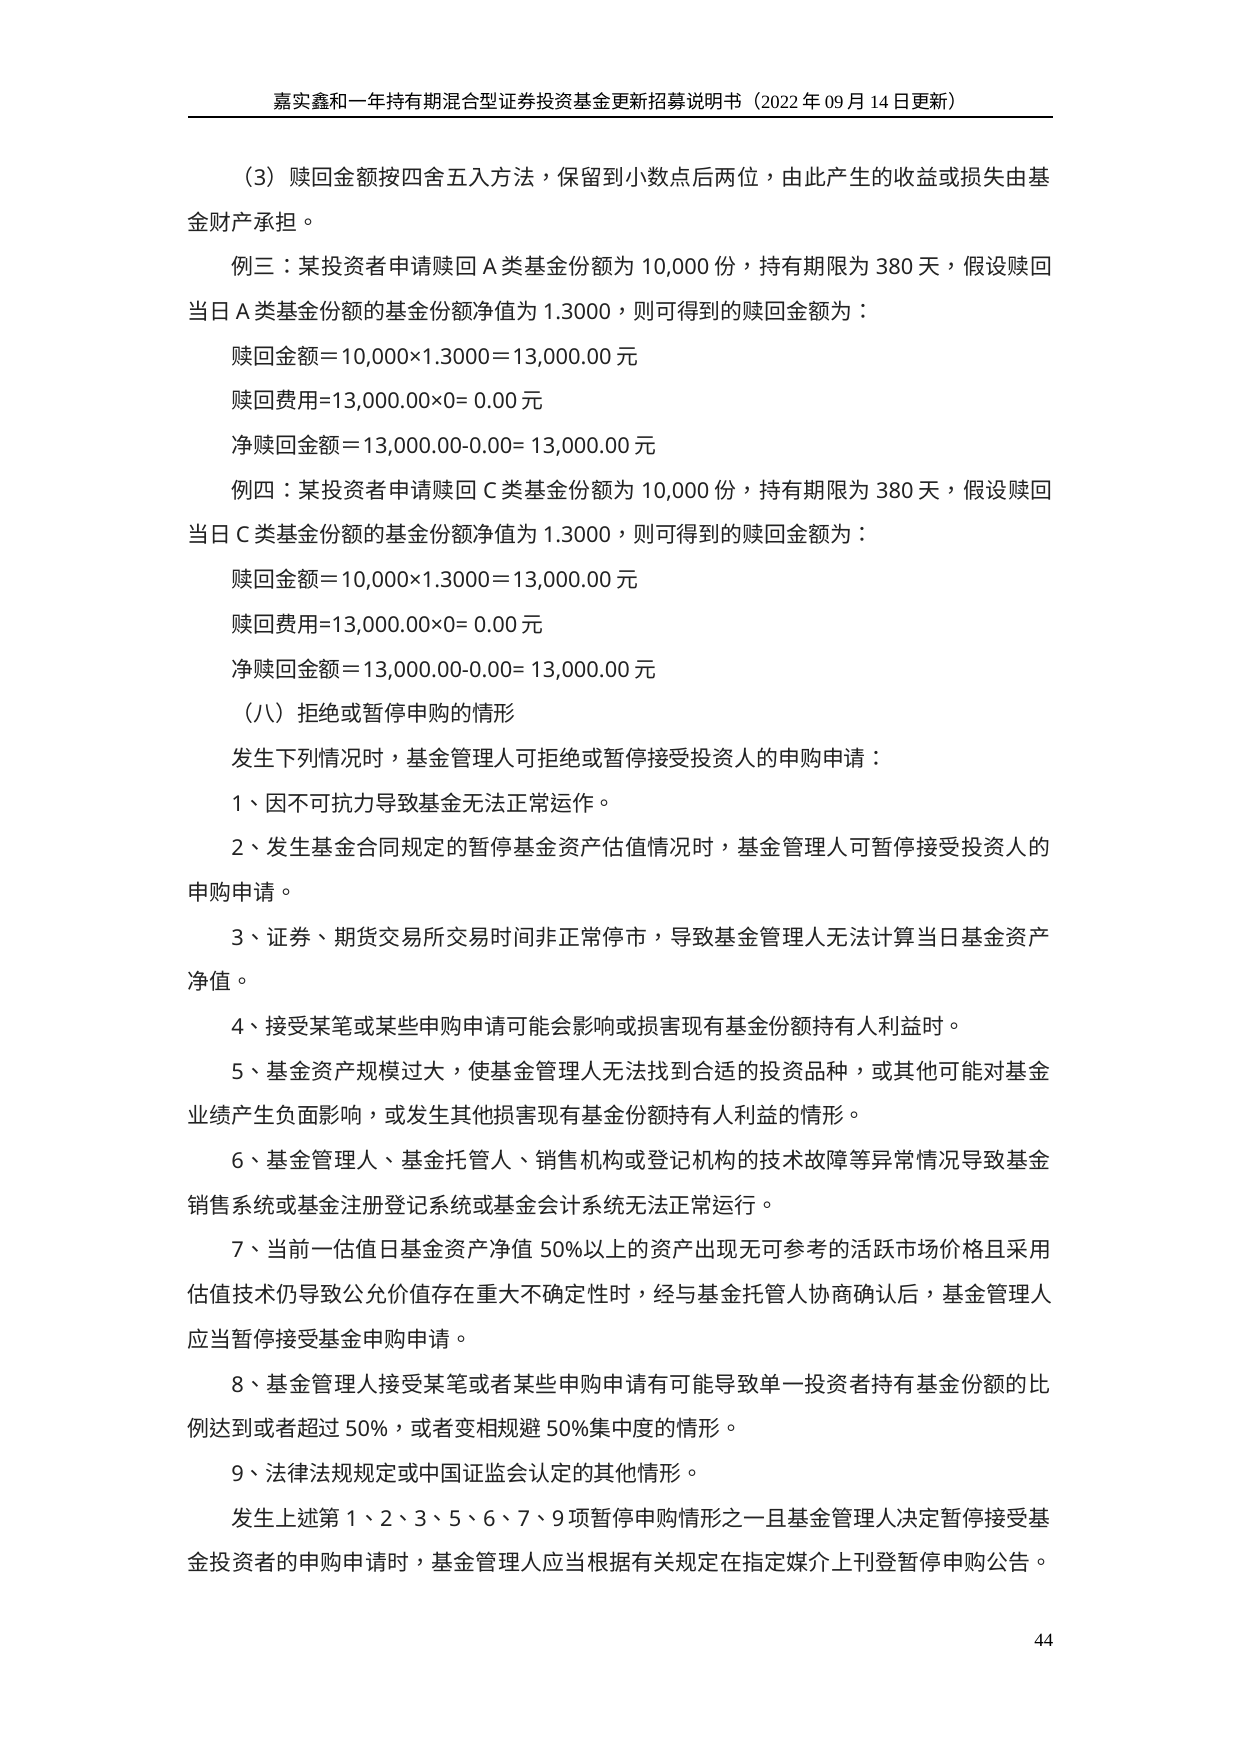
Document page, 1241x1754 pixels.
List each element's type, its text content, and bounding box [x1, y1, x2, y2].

text 赎回金额＝10,000×1.3000＝13,000.00元 [187, 341, 1053, 371]
text （八）拒绝或暂停申购的情形 [187, 698, 1053, 728]
text 例四：某投资者申请赎回C类基金份额为10,000份，持有期限为380天，假设赎回当日C类基金份额的基金份额净值为1.3000，则可得到的赎回金额为： [187, 475, 1053, 549]
text 赎回金额＝10,000×1.3000＝13,000.00元 [187, 564, 1053, 594]
text 1、因不可抗力导致基金无法正常运作。 [187, 788, 1053, 817]
text 8、基金管理人接受某笔或者某些申购申请有可能导致单一投资者持有基金份额的比例达到或者超过50%，或者变相规避50%集中度的情形。 [187, 1368, 1053, 1443]
text 4、接受某笔或某些申购申请可能会影响或损害现有基金份额持有人利益时。 [187, 1011, 1053, 1041]
text 2、发生基金合同规定的暂停基金资产估值情况时，基金管理人可暂停接受投资人的申购申请。 [187, 832, 1053, 907]
text 发生下列情况时，基金管理人可拒绝或暂停接受投资人的申购申请： [187, 743, 1053, 773]
text 9、法律法规规定或中国证监会认定的其他情形。 [187, 1458, 1053, 1488]
text 5、基金资产规模过大，使基金管理人无法找到合适的投资品种，或其他可能对基金业绩产生负面影响，或发生其他损害现有基金份额持有人利益的情形。 [187, 1056, 1053, 1130]
text 净赎回金额＝13,000.00-0.00= 13,000.00元 [187, 430, 1053, 460]
text 3、证券、期货交易所交易时间非正常停市，导致基金管理人无法计算当日基金资产净值。 [187, 922, 1053, 996]
text 7、当前一估值日基金资产净值50%以上的资产出现无可参考的活跃市场价格且采用估值技术仍导致公允价值存在重大不确定性时，经与基金托管人协商确认后，基金管理人应当暂停接受基金申购申请。 [187, 1234, 1053, 1354]
text 赎回费用=13,000.00×0= 0.00元 [187, 609, 1053, 639]
text 例三：某投资者申请赎回A类基金份额为10,000份，持有期限为380天，假设赎回当日A类基金份额的基金份额净值为1.3000，则可得到的赎回金额为： [187, 251, 1053, 326]
text 赎回费用=13,000.00×0= 0.00元 [187, 385, 1053, 415]
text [187, 1503, 1053, 1577]
text 净赎回金额＝13,000.00-0.00= 13,000.00元 [187, 653, 1053, 683]
text 6、基金管理人、基金托管人、销售机构或登记机构的技术故障等异常情况导致基金销售系统或基金注册登记系统或基金会计系统无法正常运行。 [187, 1145, 1053, 1219]
text （3）赎回金额按四舍五入方法，保留到小数点后两位，由此产生的收益或损失由基金财产承担。 [187, 162, 1053, 236]
